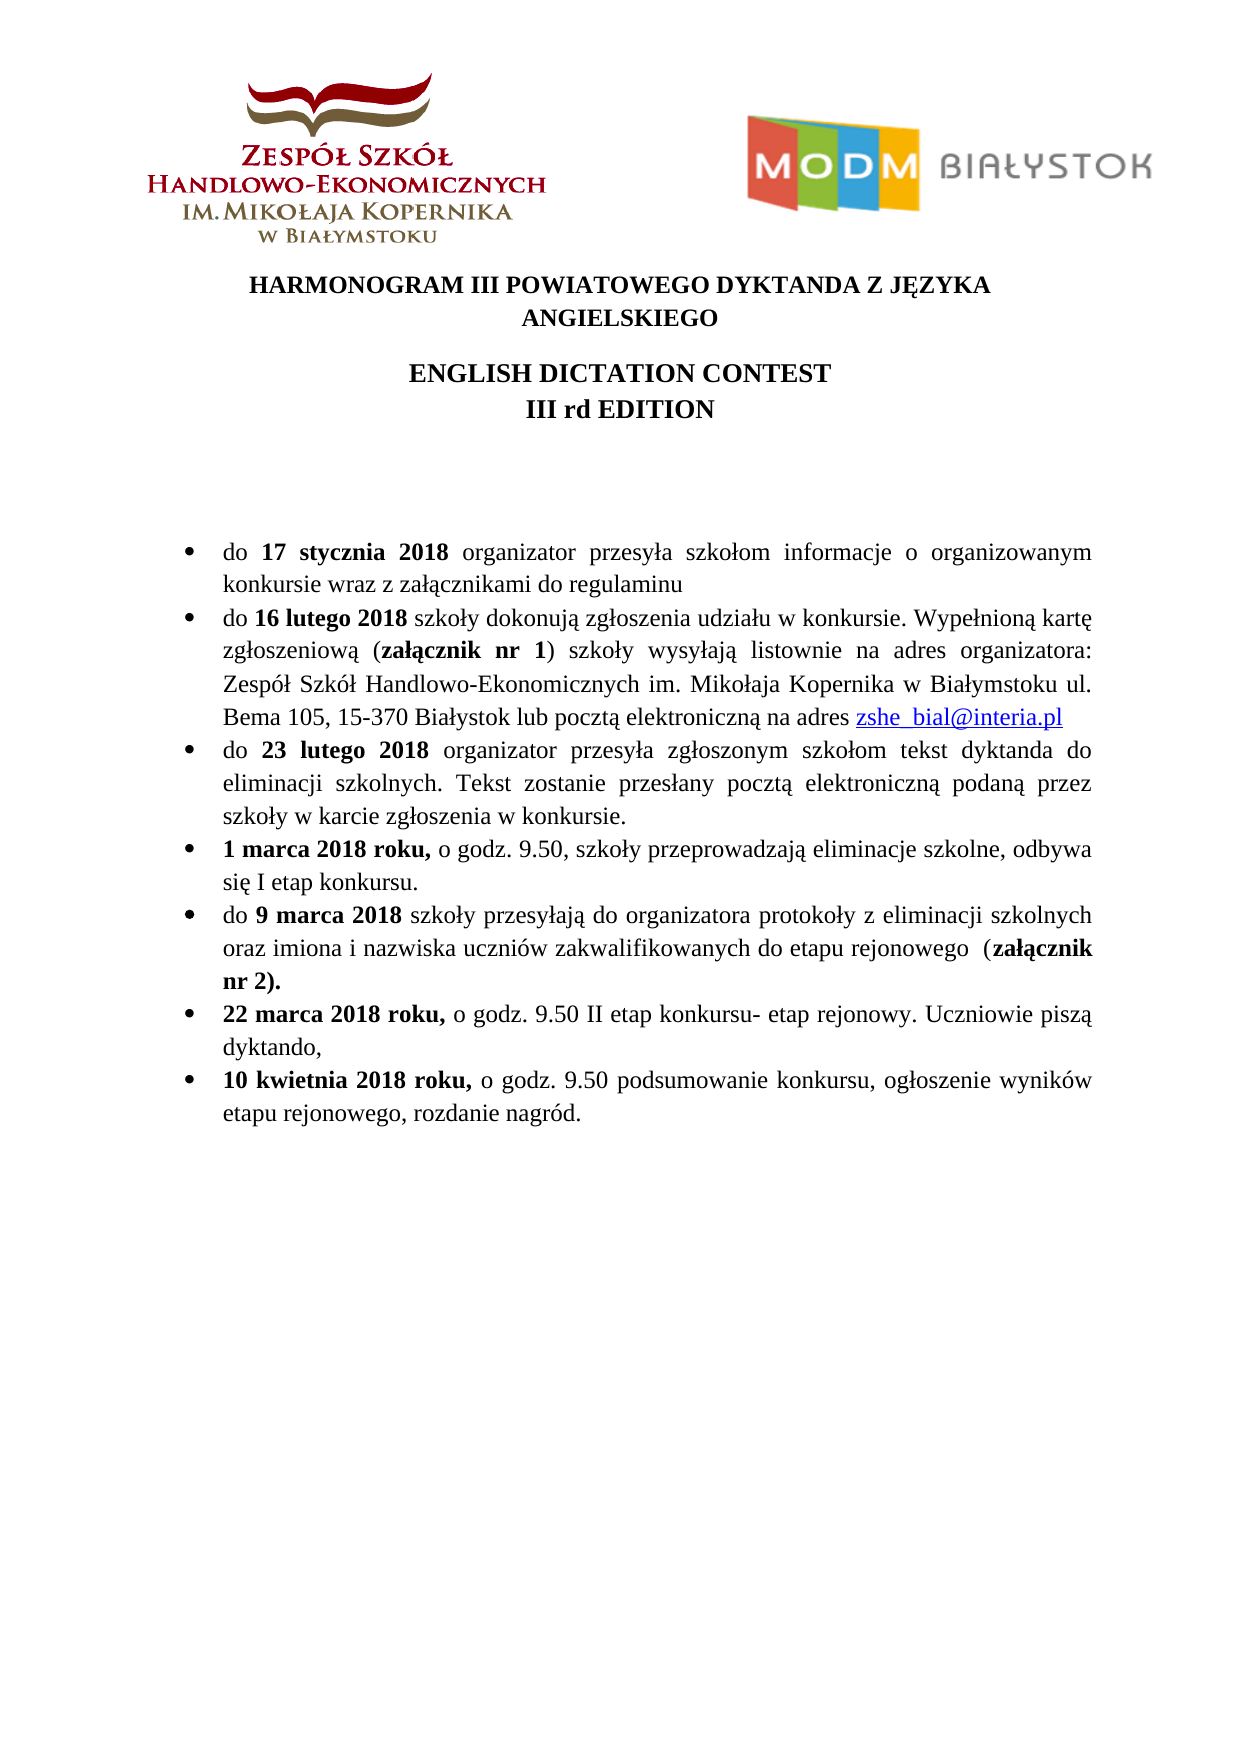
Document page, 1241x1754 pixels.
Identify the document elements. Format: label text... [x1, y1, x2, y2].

picture [727, 113, 1167, 219]
list 10 kwietnia 2018 roku, o godz. 9.50 podsumowanie konkursu, ogłoszenie wyników etapu rejonowego, rozdanie nagród. [185, 1065, 1093, 1127]
list do 16 lutego 2018 szkoły dokonują zgłoszenia udziału w konkursie. Wypełnioną kartę zgłoszeniową (załącznik nr 1) szkoły wysyłają listownie na adres organizatora: Zespół Szkół Handlowo-Ekonomicznych im. Mikołaja Kopernika w Białymstoku ul. Bema 105, 15-370 Białystok lub pocztą elektroniczną na adres zshe_bial@interia.pl [185, 603, 1093, 730]
list 1 marca 2018 roku, o godz. 9.50, szkoły przeprowadzają eliminacje szkolne, odbywa się I etap konkursu. [185, 834, 1093, 896]
list do 23 lutego 2018 organizator przesyła zgłoszonym szkołom tekst dyktanda do eliminacji szkolnych. Tekst zostanie przesłany pocztą elektroniczną podaną przez szkoły w karcie zgłoszenia w konkursie. [185, 735, 1093, 829]
text ENGLISH DICTATION CONTEST [148, 357, 1093, 388]
picture [147, 73, 547, 243]
list do 9 marca 2018 szkoły przesyłają do organizatora protokoły z eliminacji szkolnych oraz imiona i nazwiska uczniów zakwalifikowanych do etapu rejonowego (załącznik nr 2). [185, 900, 1093, 994]
text HARMONOGRAM III POWIATOWEGO DYKTANDA Z JĘZYKA ANGIELSKIEGO [148, 271, 1093, 332]
list do 17 stycznia 2018 organizator przesyła szkołom informacje o organizowanym konkursie wraz z załącznikami do regulaminu [185, 537, 1093, 598]
list 22 marca 2018 roku, o godz. 9.50 II etap konkursu- etap rejonowy. Uczniowie piszą dyktando, [185, 999, 1093, 1061]
text III rd EDITION [148, 393, 1093, 424]
